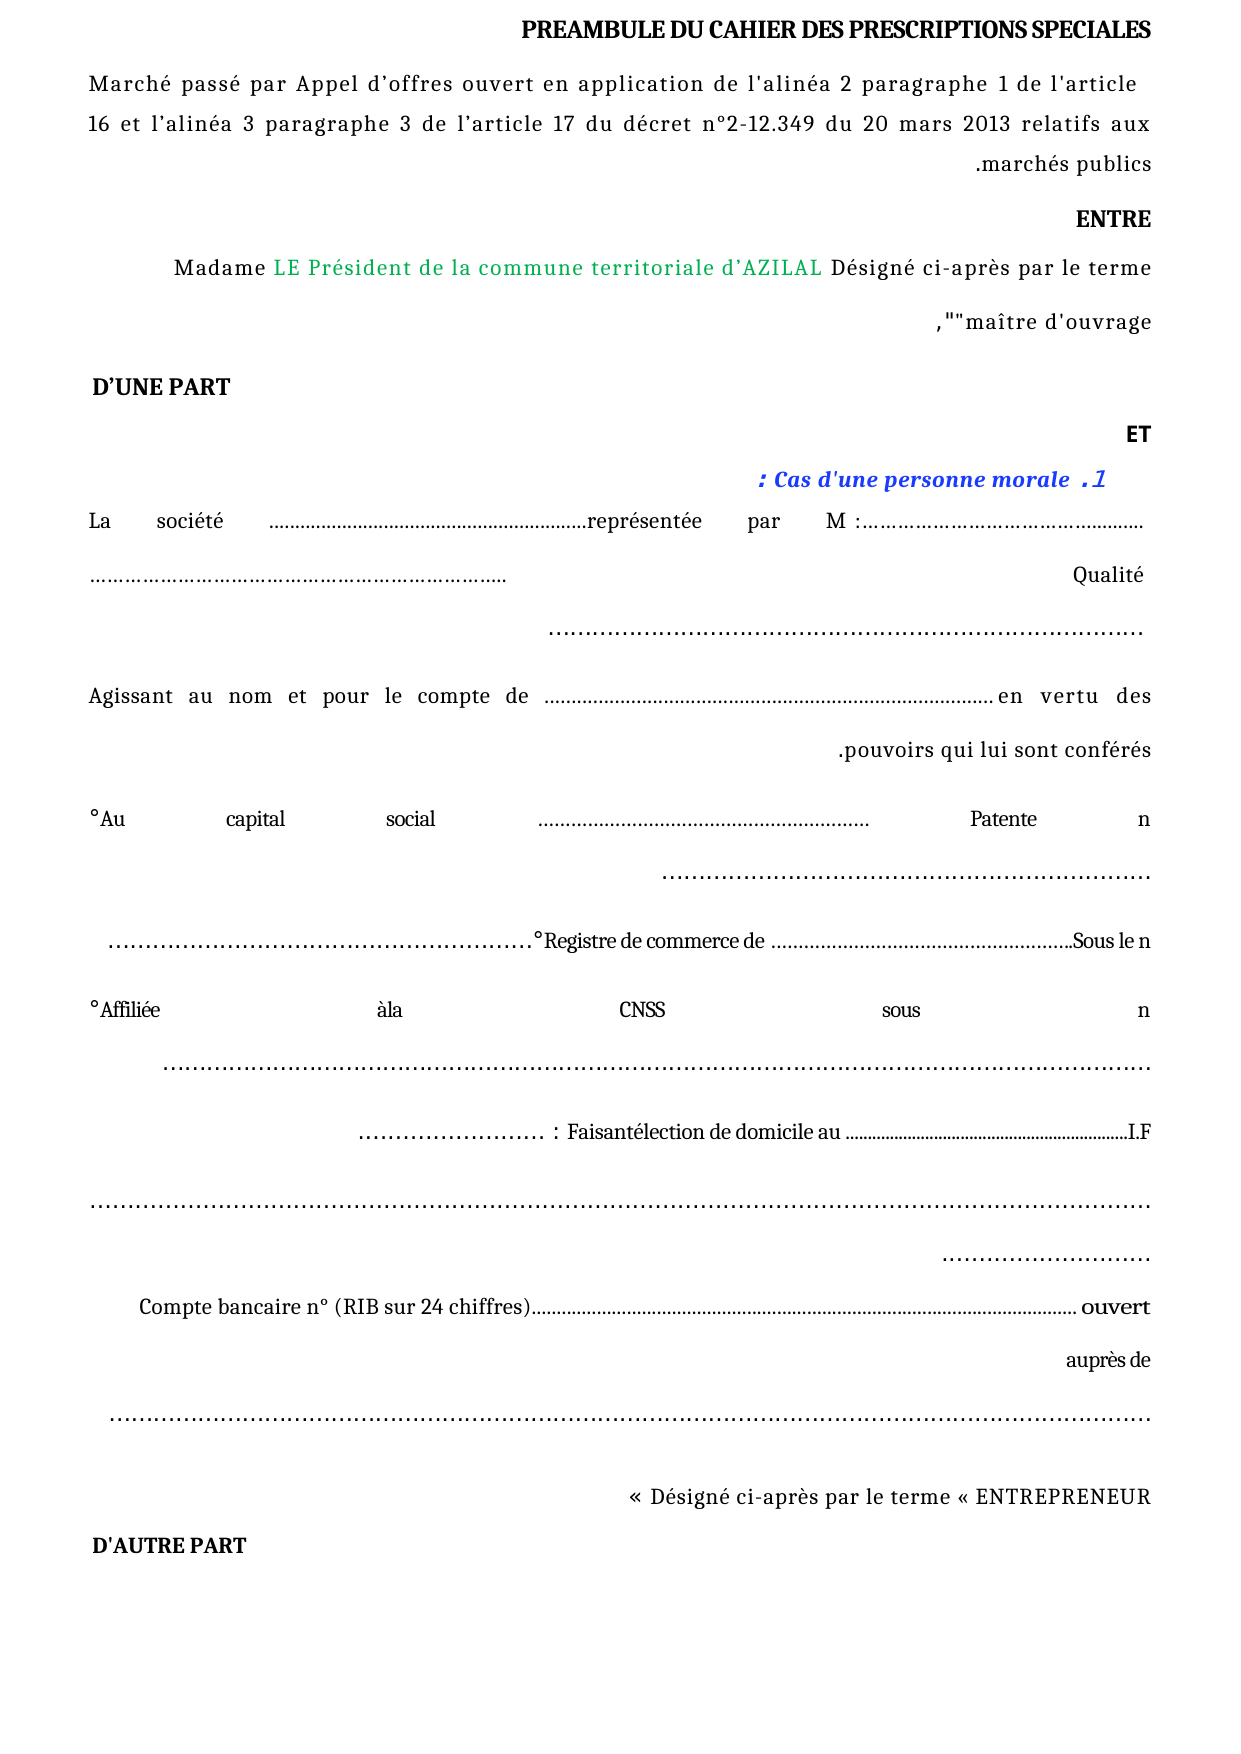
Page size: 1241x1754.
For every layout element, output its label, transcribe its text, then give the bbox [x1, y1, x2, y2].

text Agissant au nom et pour le compte de ...................................................................................en vertu des pouvoirs qui lui sont conférés. [89, 683, 1152, 763]
text La société .............................................................représentée par M :………………………………….......... …………………………………………………………….. Qualité ……………………………………………………………………… [89, 508, 1144, 641]
text Désigné ci-après par le terme « ENTREPRENEUR » [89, 1483, 1152, 1510]
text Marché passé par Appel d’offres ouvert en application de l'alinéa 2 paragraphe 1 de l'article 16 et l’alinéa 3 paragraphe 3 de l’article 17 du décret n°2-12.349 du 20 mars 2013 relatifs aux marchés publics. [89, 71, 1152, 177]
text Madame LE Président de la commune territoriale d’AZILAL Désigné ci-après par le terme "maître d'ouvrage", [104, 255, 1152, 335]
text D'AUTRE PART [92, 1537, 1152, 1558]
text Au capital social …………………………………………………… Patente n° ………………………………………………………… [89, 805, 1152, 885]
text ……………………………………………………………………………………………………………………………………………………. [89, 1187, 1152, 1267]
text D’UNE PART [92, 377, 1152, 400]
text ET [89, 422, 1152, 447]
text Compte bancaire n° (RIB sur 24 chiffres).............................................................................................................ouvert auprès de …………………………………………………………………………………………………………………………… [84, 1293, 1152, 1427]
text Affiliée à sous n° ……………………………………………………………………………………………………………………… [89, 996, 1152, 1076]
text ENTRE [89, 209, 1152, 232]
text Faisantélection de domicile au ................................................................I.F : ……………………. [89, 1118, 1152, 1145]
text 1. Cas d'une personne morale : [89, 466, 1107, 493]
text Registre de commerce de ……………………………………………….Sous le n°………………………………………………… [89, 927, 1152, 954]
text PREAMBULE DU CAHIER DES PRESCRIPTIONS SPECIALES [89, 15, 1152, 45]
